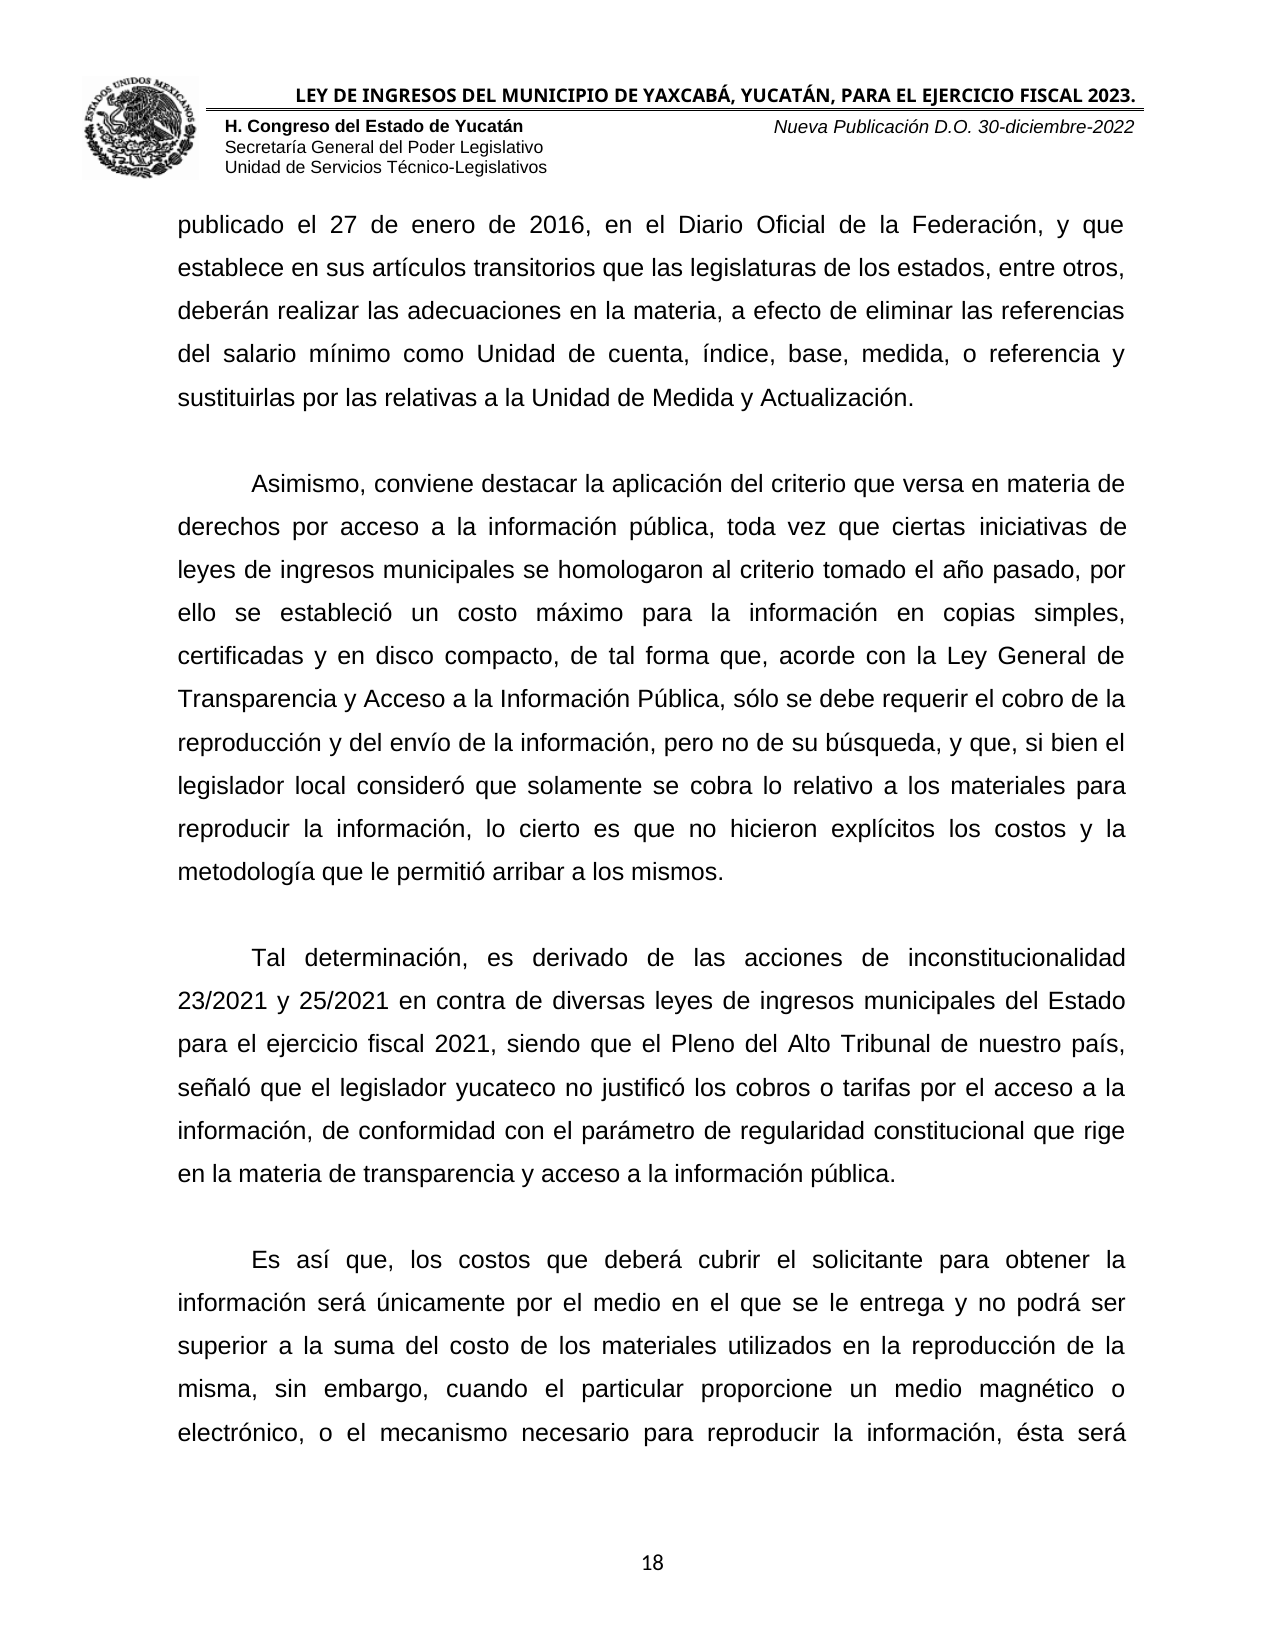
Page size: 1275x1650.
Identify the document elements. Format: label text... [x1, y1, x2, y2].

text Asimismo, conviene destacar la aplicación del criterio que versa en materia de derechos por acceso a la información pública, toda vez que ciertas iniciativas de leyes de ingresos municipales se homologaron al criterio tomado el año pasado, por ello se estableció un costo máximo para la información en copias simples, certificadas y en disco compacto, de tal forma que, acorde con la Ley General de Transparencia y Acceso a la Información Pública, sólo se debe requerir el cobro de la reproducción y del envío de la información, pero no de su búsqueda, y que, si bien el legislador local consideró que solamente se cobra lo relativo a los materiales para reproducir la información, lo cierto es que no hicieron explícitos los costos y la metodología que le permitió arribar a los mismos. [177, 469, 1127, 886]
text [177, 1245, 1127, 1446]
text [177, 210, 1127, 411]
text Tal determinación, es derivado de las acciones de inconstitucionalidad 23/2021 y 25/2021 en contra de diversas leyes de ingresos municipales del Estado para el ejercicio fiscal 2021, siendo que el Pleno del Alto Tribunal de nuestro país, señaló que el legislador yucateco no justificó los cobros o tarifas por el acceso a la información, de conformidad con el parámetro de regularidad constitucional que rige en la materia de transparencia y acceso a la información pública. [177, 943, 1127, 1188]
